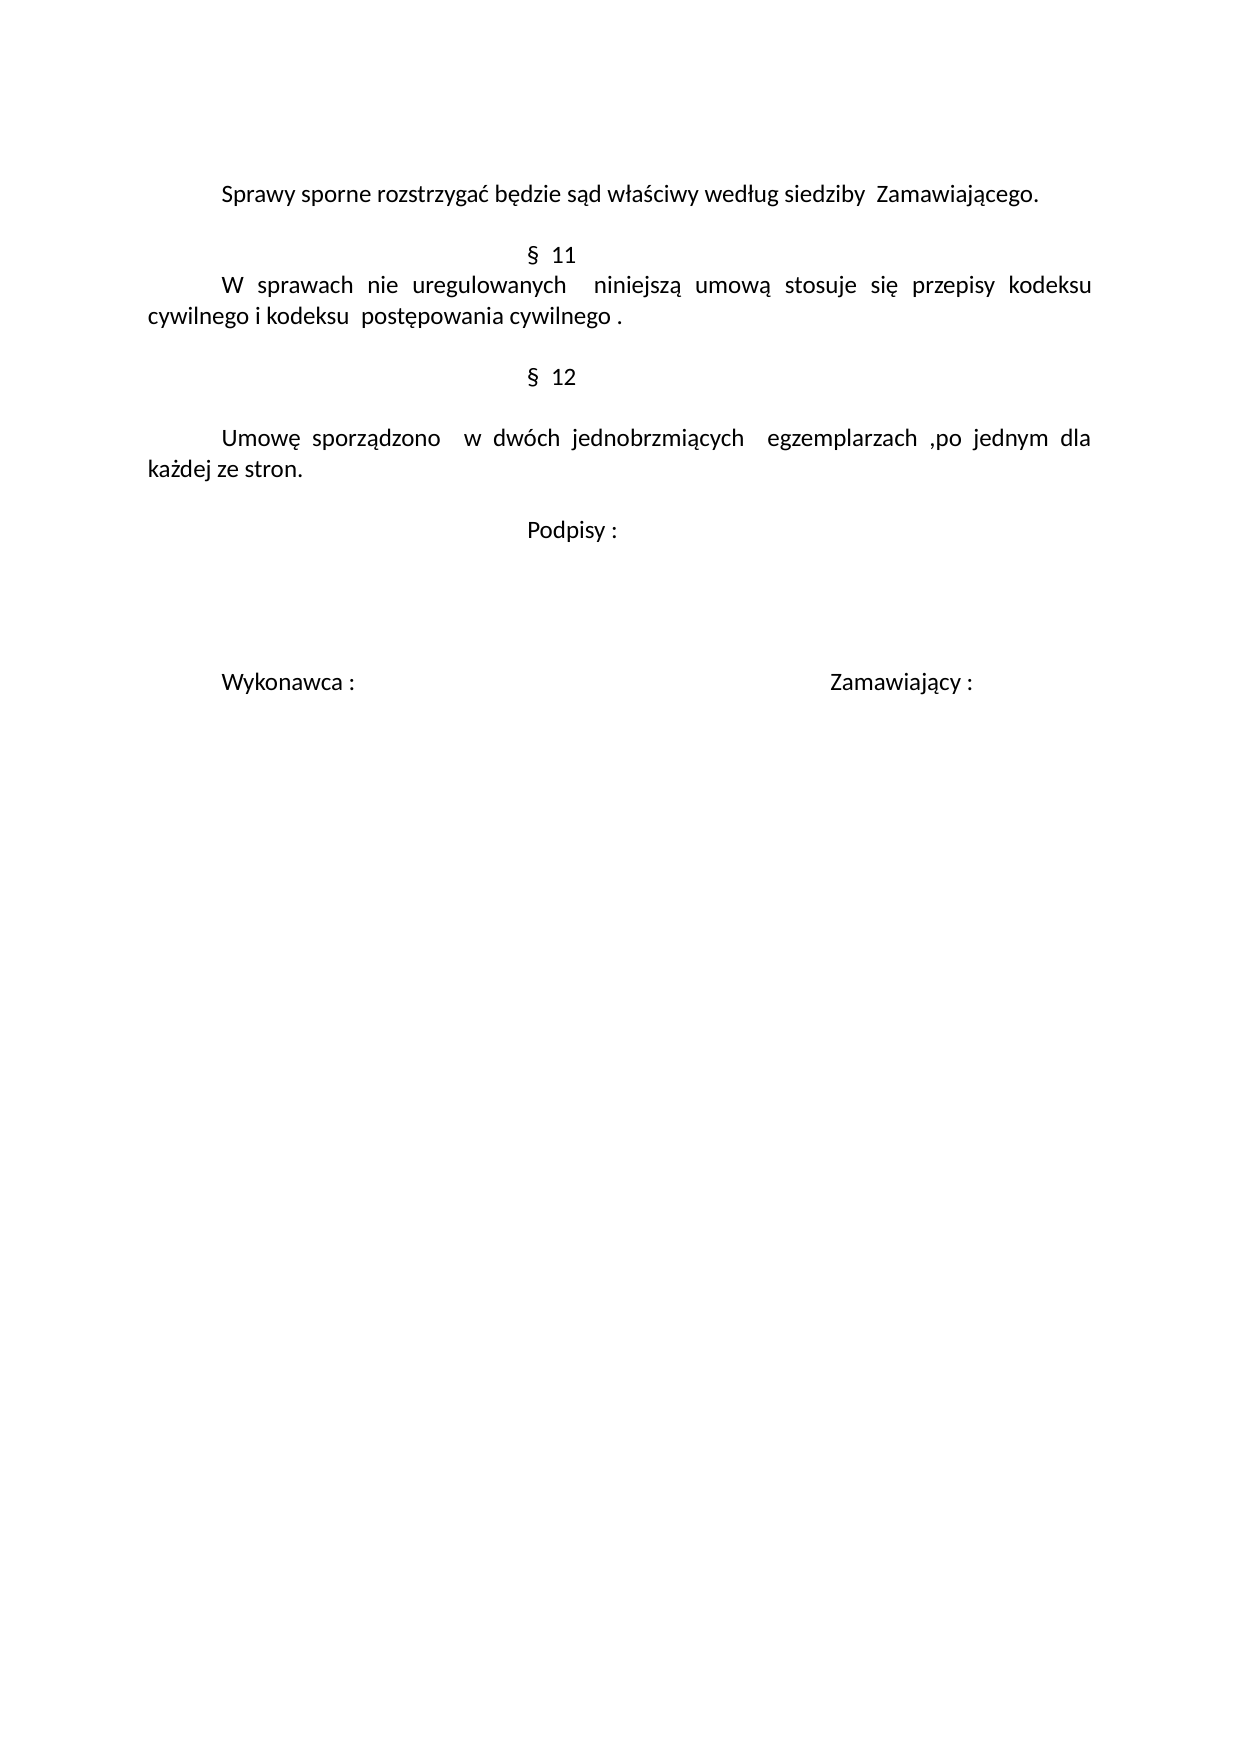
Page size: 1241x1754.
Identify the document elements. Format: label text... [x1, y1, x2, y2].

text Wykonawca : Zamawiający : [148, 666, 1093, 697]
text Umowę sporządzono w dwóch jednobrzmiących egzemplarzach ,po jednym dla każdej ze stron. [148, 422, 1093, 483]
text § 11 [148, 239, 1093, 270]
text Podpisy : [148, 514, 1093, 544]
text Sprawy sporne rozstrzygać będzie sąd właściwy według siedziby Zamawiającego. [148, 178, 1093, 209]
text § 12 [148, 361, 1093, 392]
text W sprawach nie uregulowanych niniejszą umową stosuje się przepisy kodeksu cywilnego i kodeksu postępowania cywilnego . [148, 270, 1093, 331]
